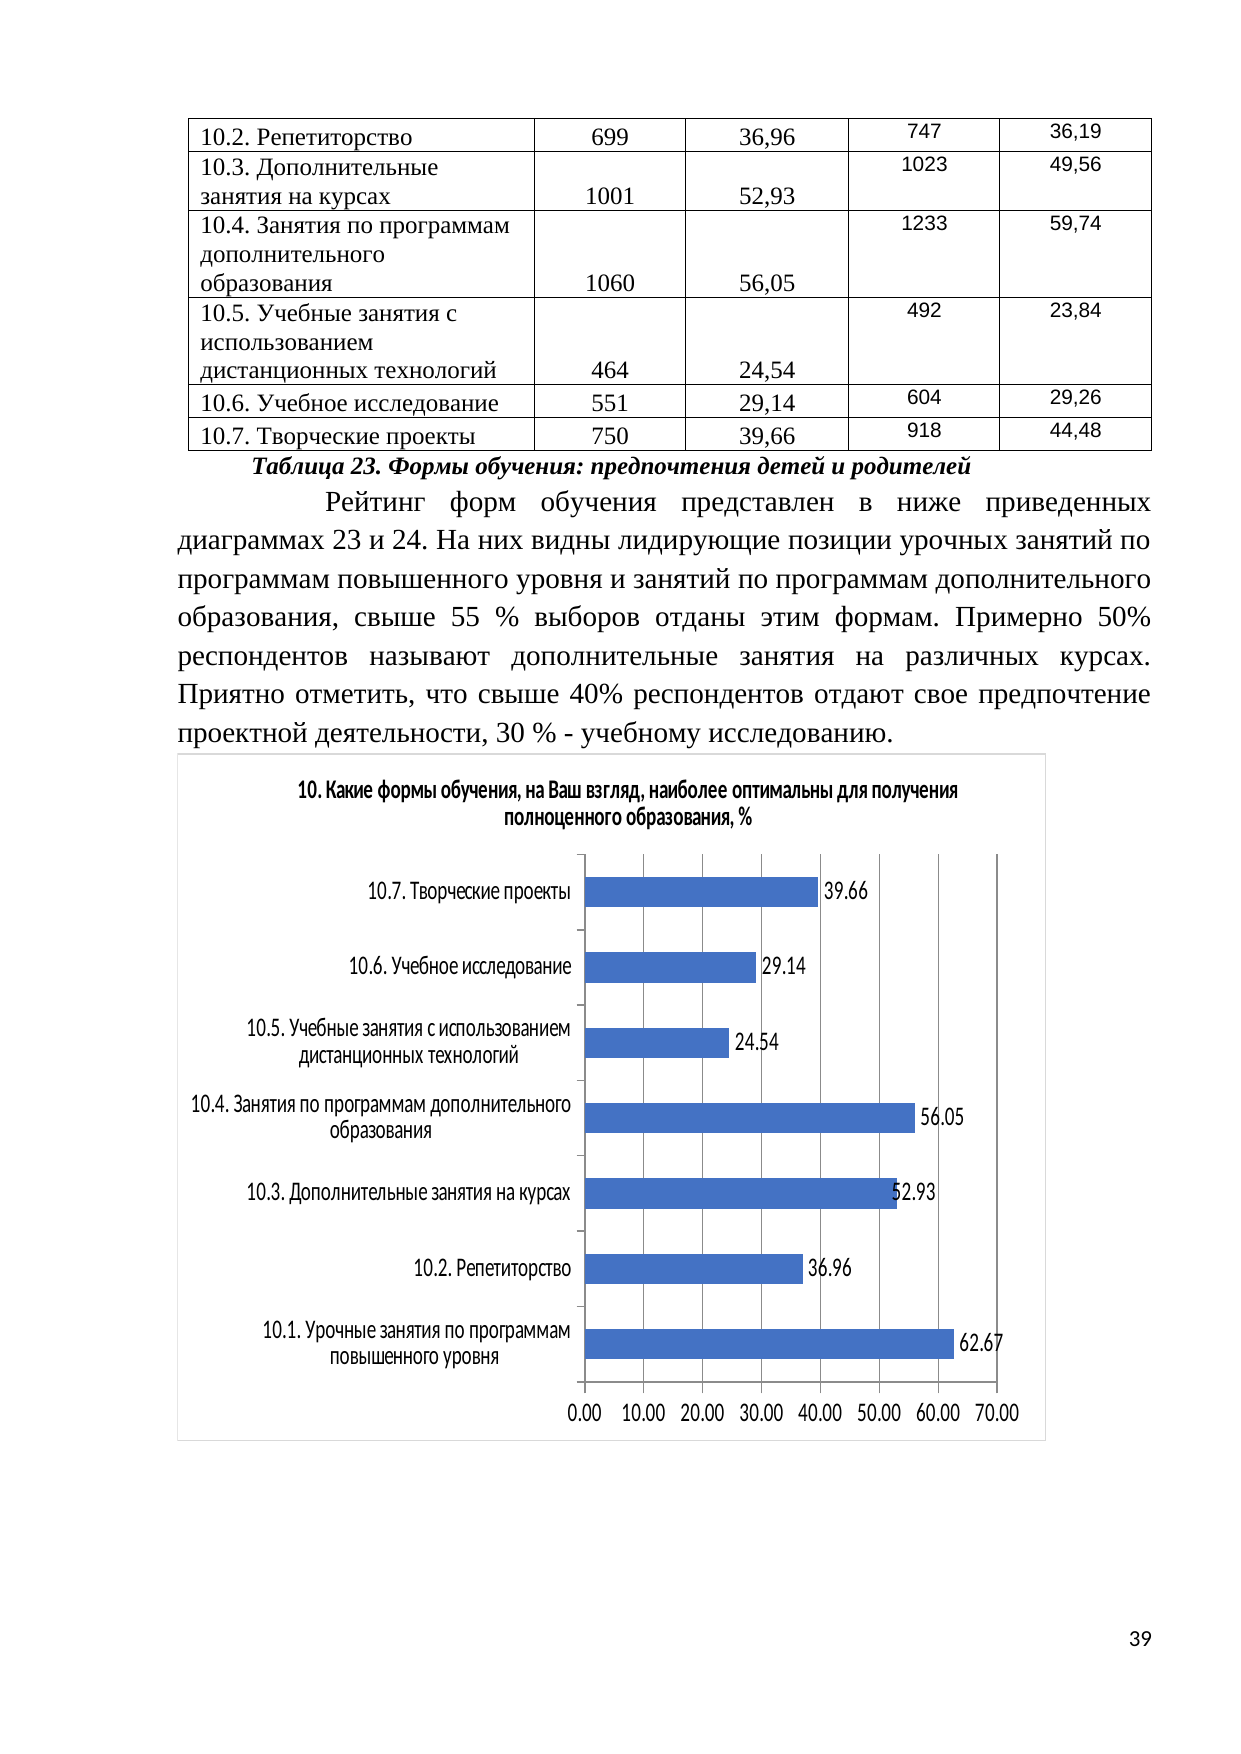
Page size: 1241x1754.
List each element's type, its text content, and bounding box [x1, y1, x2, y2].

table_cell 36,96 [686, 119, 848, 151]
table_cell 1023 [849, 152, 999, 209]
table_cell 52,93 [686, 152, 848, 209]
table_cell 10.5. Учебные занятия с использованием дистанционных технологий [189, 298, 534, 384]
table_cell 49,56 [1000, 152, 1151, 209]
table_cell 10.3. Дополнительные занятия на курсах [189, 152, 534, 209]
text Таблица 23. Формы обучения: предпочтения детей и родителей [177, 451, 1152, 479]
table_cell 604 [849, 385, 999, 417]
table_cell 1001 [535, 152, 685, 209]
table_cell 36,19 [1000, 119, 1151, 151]
table_cell 492 [849, 298, 999, 384]
table_cell 29,14 [686, 385, 848, 417]
table_cell 10.4. Занятия по программам дополнительного образования [189, 211, 534, 297]
table_cell 747 [849, 119, 999, 151]
table_cell 44,48 [1000, 418, 1151, 450]
table_cell 56,05 [686, 211, 848, 297]
table_cell 699 [535, 119, 685, 151]
table_cell 1233 [849, 211, 999, 297]
text Рейтинг форм обучения представлен в ниже приведенных диаграммах 23 и 24. На них видны лидирующие позиции урочных занятий по программам повышенного уровня и занятий по программам дополнительного образования, свыше 55 % выборов отданы этим формам. Примерно 50% респондентов называют дополнительные занятия на различных курсах. Приятно отметить, что свыше 40% респондентов отдают свое предпочтение проектной деятельности, 30 % - учебному исследованию. [177, 484, 1152, 748]
table_cell 24,54 [686, 298, 848, 384]
table_cell 918 [849, 418, 999, 450]
table_cell 39,66 [686, 418, 848, 450]
table_cell 1060 [535, 211, 685, 297]
table_cell 10.2. Репетиторство [189, 119, 534, 151]
table_cell 23,84 [1000, 298, 1151, 384]
table_cell 29,26 [1000, 385, 1151, 417]
table_cell 464 [535, 298, 685, 384]
table_cell 59,74 [1000, 211, 1151, 297]
table_cell 551 [535, 385, 685, 417]
table_cell 10.6. Учебное исследование [189, 385, 534, 417]
table_cell 10.7. Творческие проекты [189, 418, 534, 450]
table_cell 750 [535, 418, 685, 450]
